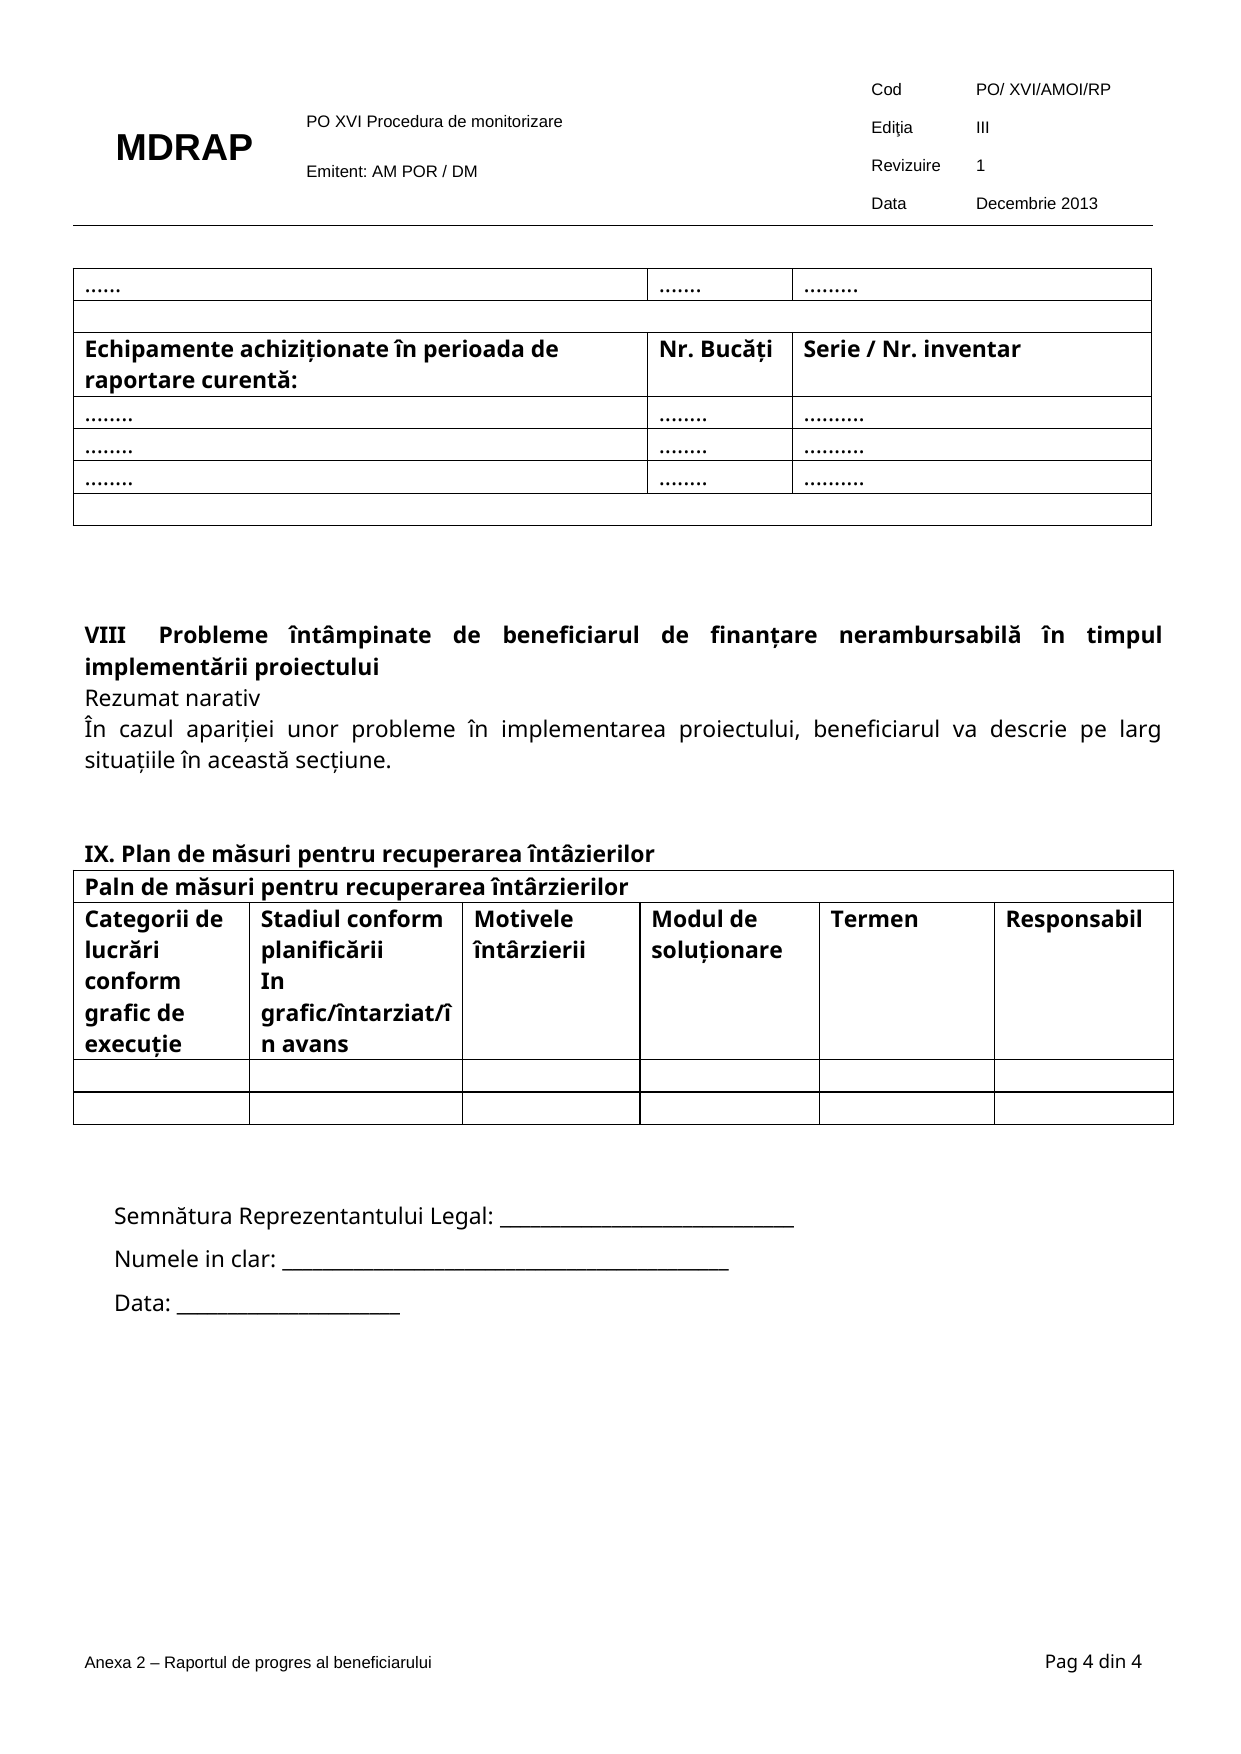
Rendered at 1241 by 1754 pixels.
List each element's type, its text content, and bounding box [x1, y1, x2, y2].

table_cell [74, 301, 1151, 332]
table_cell ......... [793, 269, 1151, 300]
table_cell [641, 1093, 819, 1124]
text Data: ______________________ [114, 1287, 1162, 1318]
table_cell Modul de soluţionare [641, 903, 819, 1059]
text Semnătura Reprezentantului Legal: _____________________________ [114, 1200, 1162, 1231]
table_cell ........ [648, 429, 792, 460]
text Rezumat narativ [84, 682, 1162, 713]
table_cell ........ [648, 461, 792, 492]
table_cell [641, 1060, 819, 1091]
table_cell Stadiul conform planificării In grafic/întarziat/în avans [250, 903, 462, 1059]
table_cell .......... [793, 397, 1151, 428]
text Numele in clar: ____________________________________________ [114, 1243, 1162, 1275]
table_cell Serie / Nr. inventar [793, 333, 1151, 396]
table_cell .......... [793, 429, 1151, 460]
table_cell [250, 1093, 462, 1124]
table_cell [74, 494, 1151, 525]
table_cell ........ [74, 461, 647, 492]
text În cazul apariţiei unor probleme în implementarea proiectului, beneficiarul va descrie pe larg situaţiile în această secţiune. [84, 713, 1162, 776]
table_cell ........ [648, 397, 792, 428]
table_cell ....... [648, 269, 792, 300]
table_cell [74, 1060, 249, 1091]
table_cell ........ [74, 397, 647, 428]
table_cell Nr. Bucăţi [648, 333, 792, 396]
table_cell Motivele întârzierii [463, 903, 639, 1059]
text VIII Probleme întâmpinate de beneficiarul de finanţare nerambursabilă în timpul implementării proiectului [84, 619, 1162, 682]
table_cell Termen [820, 903, 994, 1059]
text IX. Plan de măsuri pentru recuperarea întâzierilor [84, 838, 1162, 869]
table_cell [995, 1093, 1173, 1124]
table_cell [250, 1060, 462, 1091]
table_cell [463, 1093, 639, 1124]
table_cell ...... [74, 269, 647, 300]
table_cell [74, 1093, 249, 1124]
table_cell Categorii de lucrări conform grafic de execuţie [74, 903, 249, 1059]
table_cell Responsabil [995, 903, 1173, 1059]
table_cell [995, 1060, 1173, 1091]
table_cell Echipamente achiziţionate în perioada de raportare curentă: [74, 333, 647, 396]
table_cell [463, 1060, 639, 1091]
table_cell .......... [793, 461, 1151, 492]
table_header Paln de măsuri pentru recuperarea întârzierilor [74, 871, 1173, 902]
table_cell ........ [74, 429, 647, 460]
table_cell [820, 1093, 994, 1124]
table_cell [820, 1060, 994, 1091]
